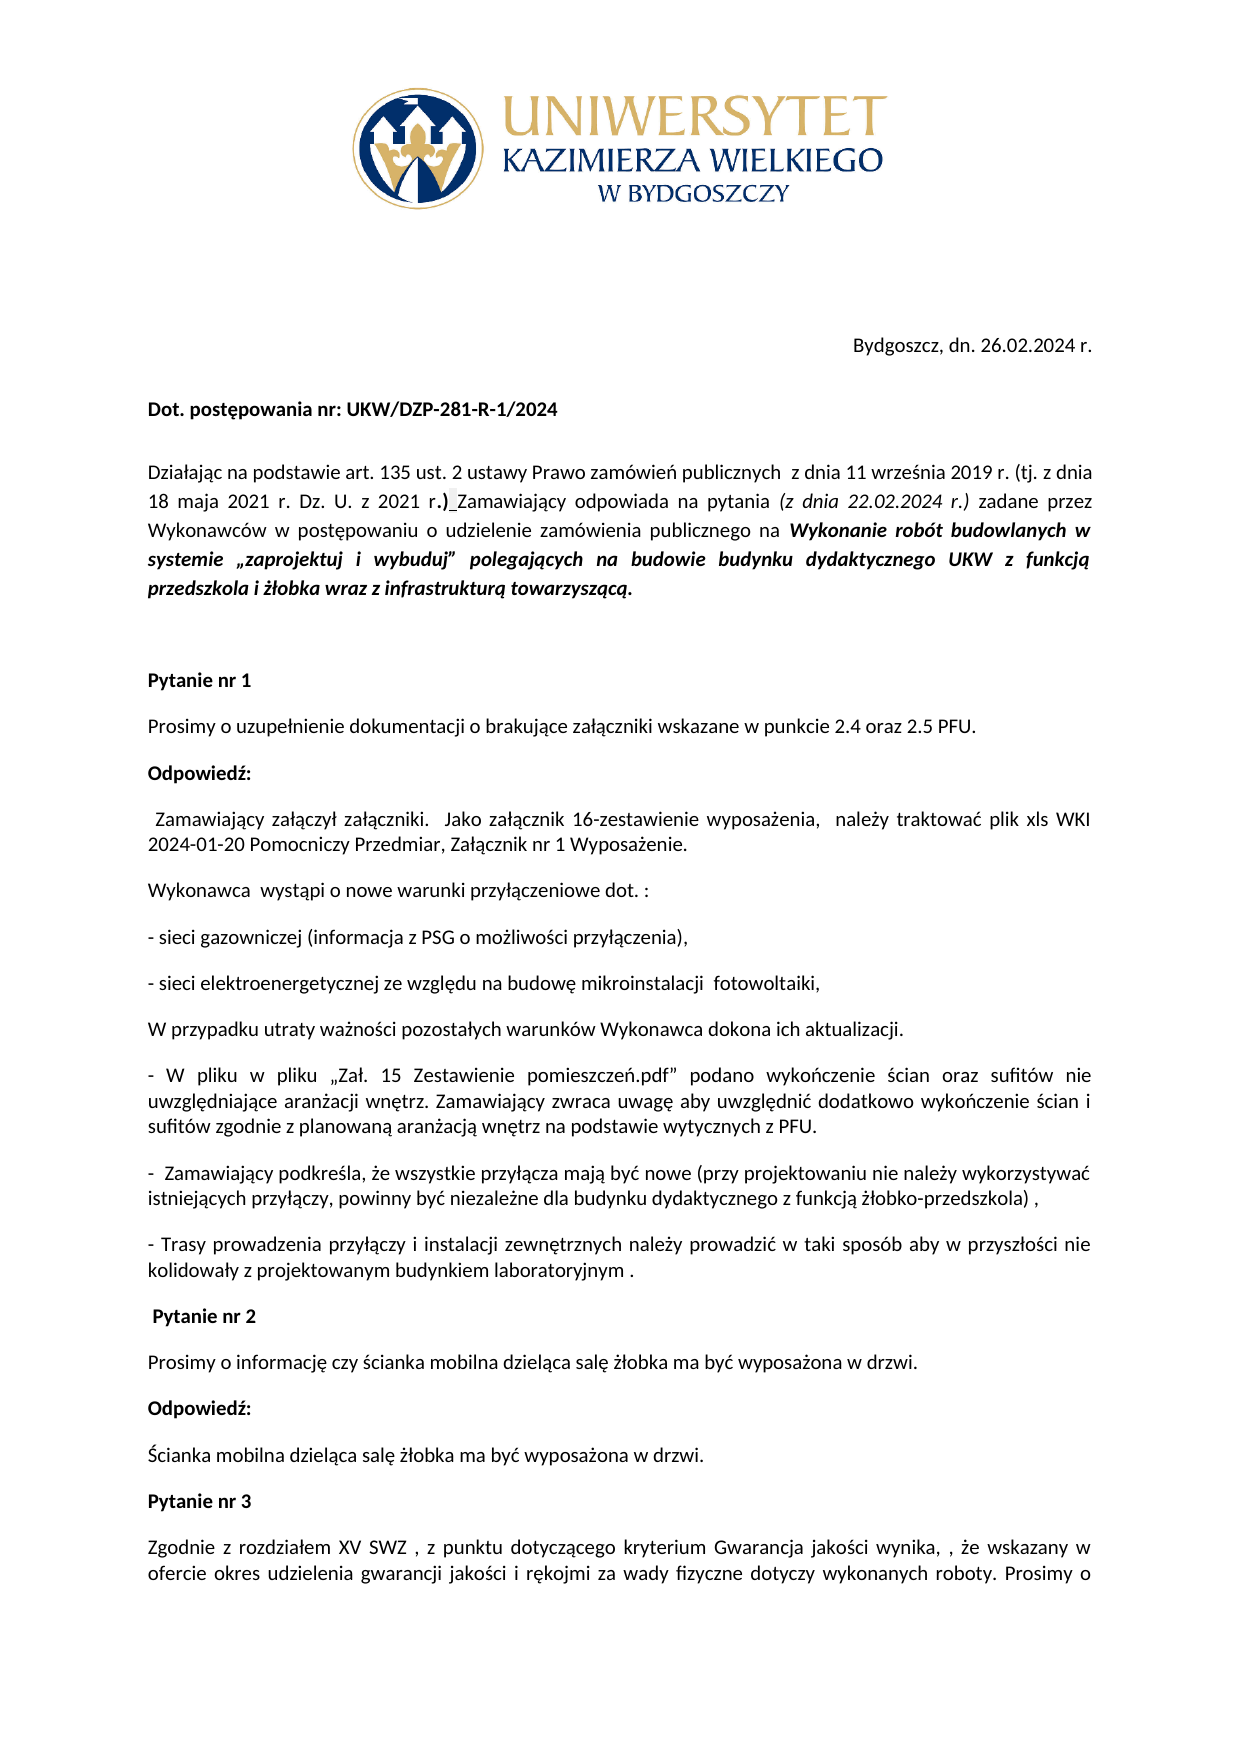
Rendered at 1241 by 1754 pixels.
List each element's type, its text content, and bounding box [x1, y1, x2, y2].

text Pytanie nr 2 [148, 1303, 1093, 1328]
text Ścianka mobilna dzieląca salę żłobka ma być wyposażona w drzwi. [148, 1442, 1093, 1467]
text Zamawiający załączył załączniki. Jako załącznik 16-zestawienie wyposażenia, należy traktować plik xls WKI 2024-01-20 Pomocniczy Przedmiar, Załącznik nr 1 Wyposażenie. [148, 806, 1093, 857]
text - Zamawiający podkreśla, że wszystkie przyłącza mają być nowe (przy projektowaniu nie należy wykorzystywać istniejących przyłączy, powinny być niezależne dla budynku dydaktycznego z funkcją żłobko-przedszkola) , [148, 1160, 1093, 1211]
text Działając na podstawie art. 135 ust. 2 ustawy Prawo zamówień publicznych z dnia 11 września 2019 r. (tj. z dnia 18 maja 2021 r. Dz. U. z 2021 r.) Zamawiający odpowiada na pytania (z dnia 22.02.2024 r.) zadane przez Wykonawców w postępowaniu o udzielenie zamówienia publicznego na Wykonanie robót budowlanych w systemie „zaprojektuj i wybuduj” polegających na budowie budynku dydaktycznego UKW z funkcją przedszkola i żłobka wraz z infrastrukturą towarzyszącą. [148, 459, 1093, 601]
text - Trasy prowadzenia przyłączy i instalacji zewnętrznych należy prowadzić w taki sposób aby w przyszłości nie kolidowały z projektowanym budynkiem laboratoryjnym . [148, 1231, 1093, 1282]
text Odpowiedź: [148, 1396, 1093, 1421]
text Wykonawca wystąpi o nowe warunki przyłączeniowe dot. : [148, 878, 1093, 903]
text Prosimy o uzupełnienie dokumentacji o brakujące załączniki wskazane w punkcie 2.4 oraz 2.5 PFU. [148, 713, 1093, 739]
text Dot. postępowania nr: ukw/DZP-281-R-1/2024 [148, 396, 1093, 421]
text - sieci elektroenergetycznej ze względu na budowę mikroinstalacji fotowoltaiki, [148, 970, 1093, 996]
text - sieci gazowniczej (informacja z PSG o możliwości przyłączenia), [148, 924, 1093, 949]
text Prosimy o informację czy ścianka mobilna dzieląca salę żłobka ma być wyposażona w drzwi. [148, 1349, 1093, 1375]
text Odpowiedź: [148, 760, 1093, 785]
picture [345, 73, 895, 223]
text Pytanie nr 3 [148, 1488, 1093, 1513]
text W przypadku utraty ważności pozostałych warunków Wykonawca dokona ich aktualizacji. [148, 1016, 1093, 1042]
text Pytanie nr 1 [148, 667, 1093, 693]
text Bydgoszcz, dn. 26.02.2024 r. [148, 333, 1093, 358]
text - W pliku w pliku „Zał. 15 Zestawienie pomieszczeń.pdf” podano wykończenie ścian oraz sufitów nie uwzględniające aranżacji wnętrz. Zamawiający zwraca uwagę aby uwzględnić dodatkowo wykończenie ścian i sufitów zgodnie z planowaną aranżacją wnętrz na podstawie wytycznych z PFU. [148, 1063, 1093, 1139]
